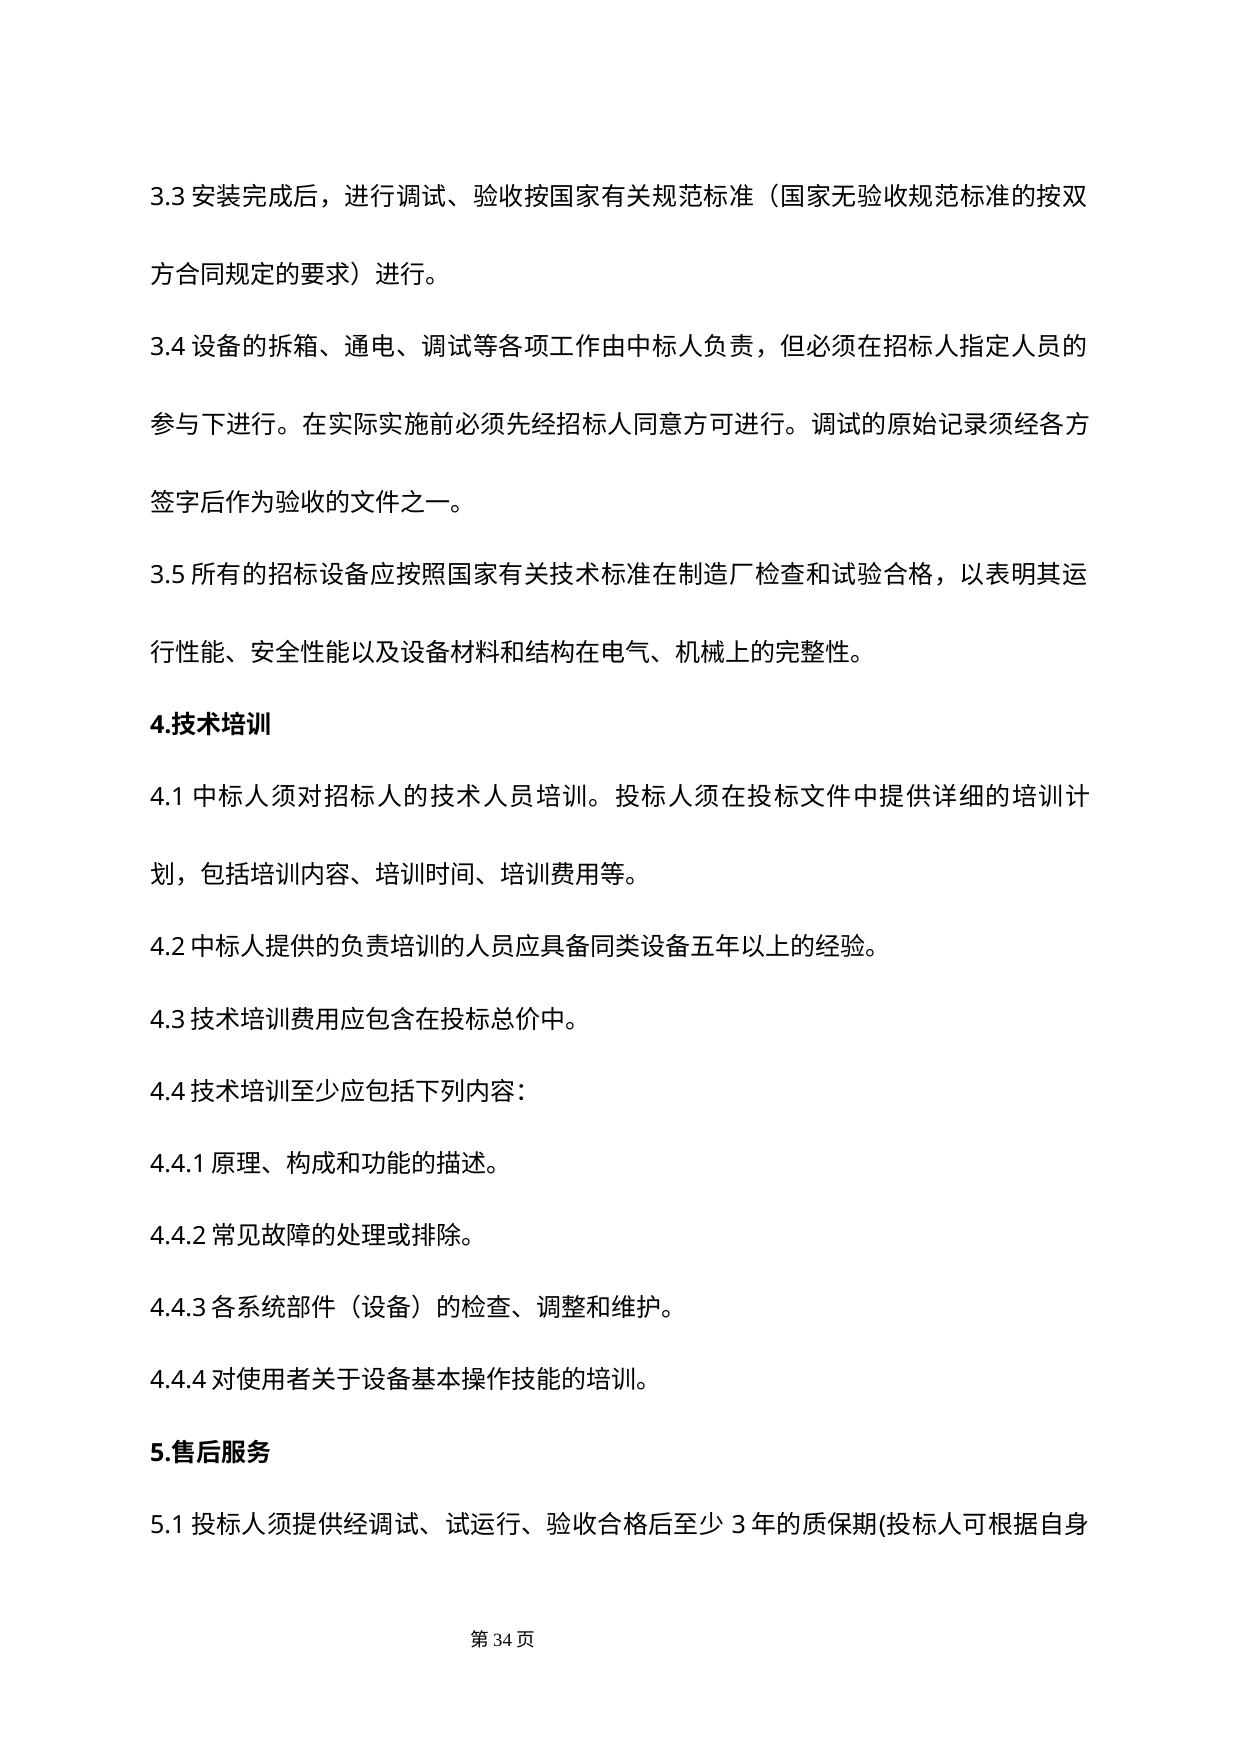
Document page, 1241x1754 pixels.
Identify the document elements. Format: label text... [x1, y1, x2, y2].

list 3.3安装完成后，进行调试、验收按国家有关规范标准（国家无验收规范标准的按双方合同规定的要求）进行。 [150, 162, 1090, 305]
list 3.5所有的招标设备应按照国家有关技术标准在制造厂检查和试验合格，以表明其运行性能、安全性能以及设备材料和结构在电气、机械上的完整性。 [150, 540, 1090, 683]
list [150, 1490, 1090, 1555]
list 4.1中标人须对招标人的技术人员培训。投标人须在投标文件中提供详细的培训计划，包括培训内容、培训时间、培训费用等。 [150, 762, 1090, 905]
list 3.4设备的拆箱、通电、调试等各项工作由中标人负责，但必须在招标人指定人员的参与下进行。在实际实施前必须先经招标人同意方可进行。调试的原始记录须经各方签字后作为验收的文件之一。 [150, 312, 1090, 533]
list 4.4.2常见故障的处理或排除。 [150, 1201, 1090, 1266]
list 4.4.4对使用者关于设备基本操作技能的培训。 [150, 1346, 1090, 1411]
list 5.售后服务 [150, 1418, 1090, 1483]
list 4.4.3各系统部件（设备）的检查、调整和维护。 [150, 1273, 1090, 1338]
list 4.3技术培训费用应包含在投标总价中。 [150, 985, 1090, 1050]
list 4.4技术培训至少应包括下列内容： [150, 1057, 1090, 1122]
list 4.4.1原理、构成和功能的描述。 [150, 1129, 1090, 1194]
list 4.技术培训 [150, 690, 1090, 755]
list 4.2中标人提供的负责培训的人员应具备同类设备五年以上的经验。 [150, 912, 1090, 977]
